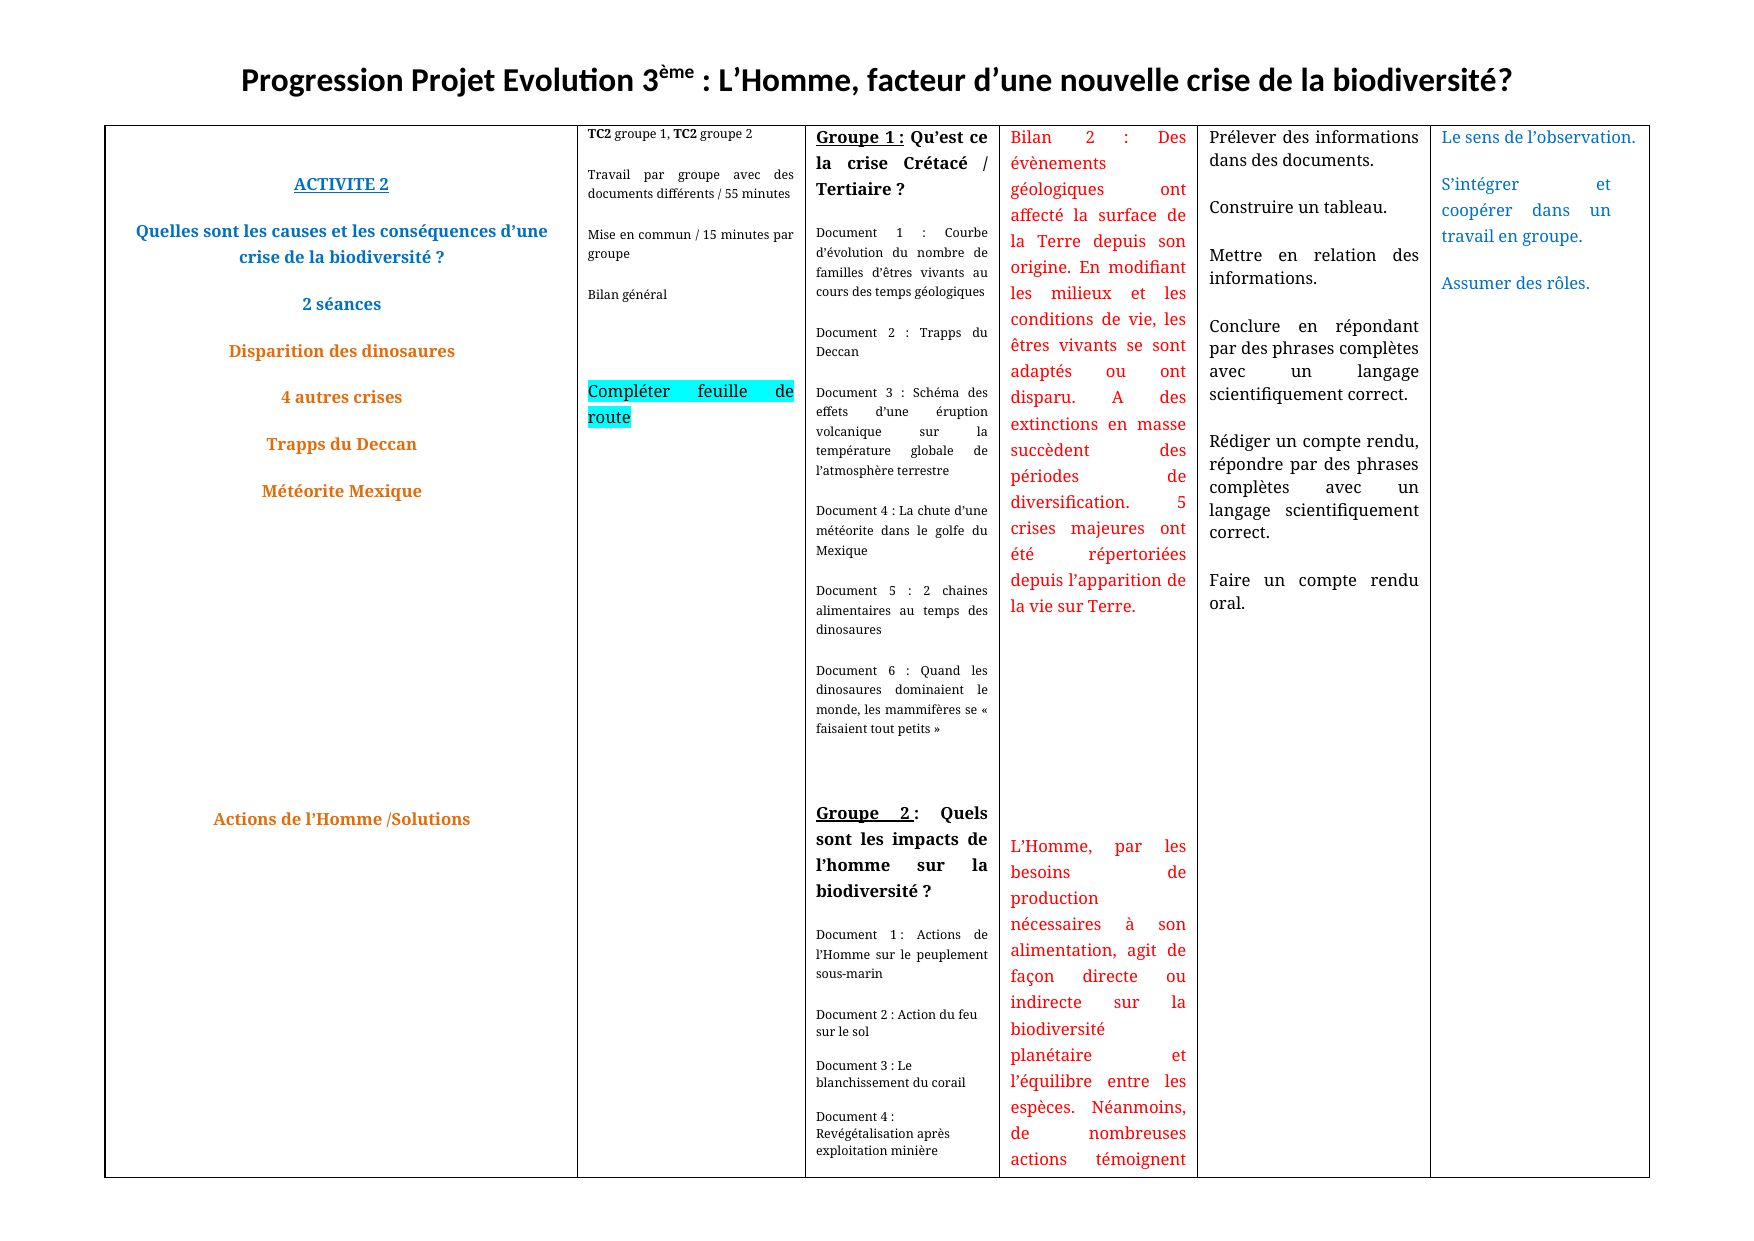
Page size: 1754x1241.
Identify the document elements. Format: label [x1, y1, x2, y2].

table_cell [1000, 126, 1197, 1177]
table_cell [806, 126, 999, 1177]
table_cell [106, 126, 577, 1177]
table_cell [1431, 126, 1649, 1177]
table_cell [578, 126, 805, 1177]
table_cell [1198, 126, 1430, 1177]
